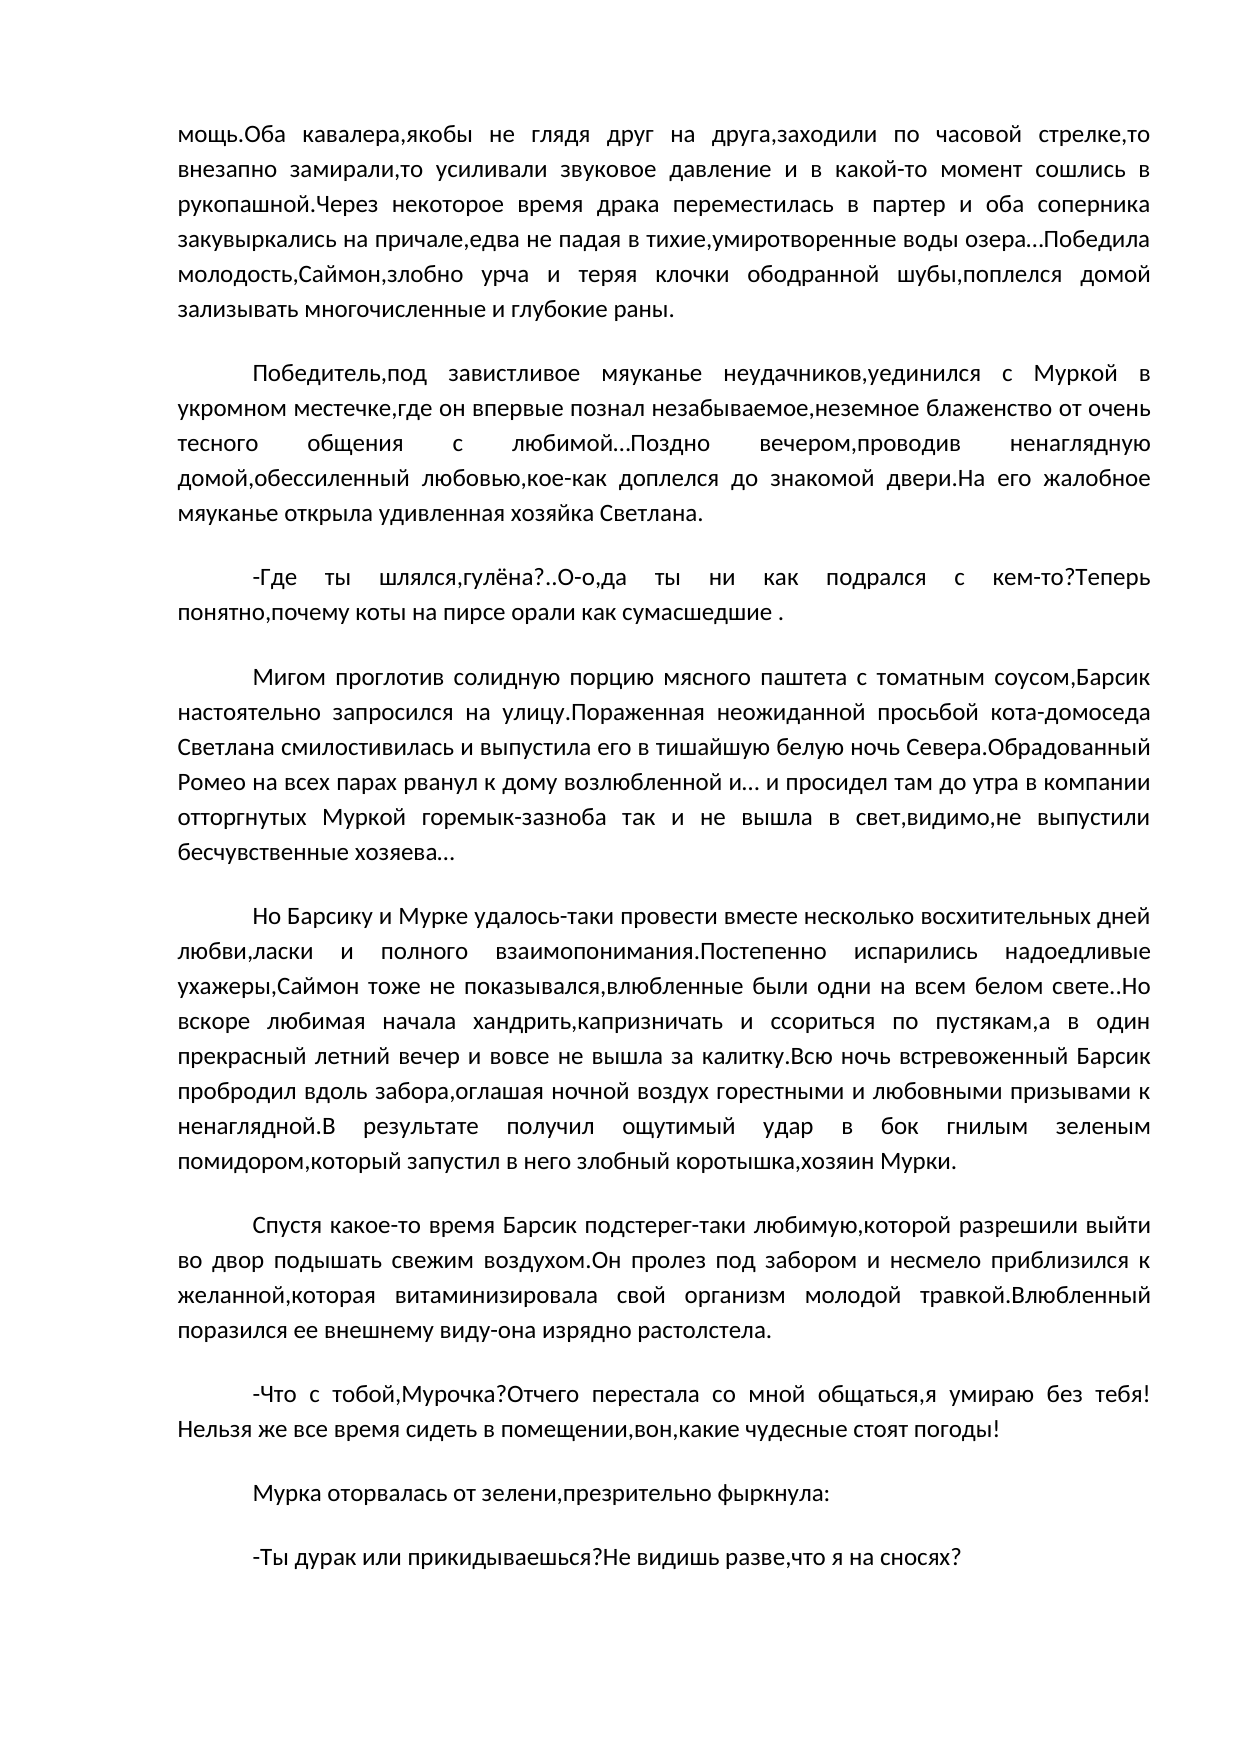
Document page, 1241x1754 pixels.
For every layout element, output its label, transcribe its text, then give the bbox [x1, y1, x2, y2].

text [177, 118, 1152, 324]
text Мигом проглотив солидную порцию мясного паштета с томатным соусом,Барсик настоятельно запросился на улицу.Пораженная неожиданной просьбой кота-домоседа Светлана смилостивилась и выпустила его в тишайшую белую ночь Севера.Обрадованный Ромео на всех парах рванул к дому возлюбленной и… и просидел там до утра в компании отторгнутых Муркой горемык-зазноба так и не вышла в свет,видимо,не выпустили бесчувственные хозяева… [177, 661, 1152, 866]
text -Где ты шлялся,гулёна?..О-о,да ты ни как подрался с кем-то?Теперь понятно,почему коты на пирсе орали как сумасшедшие . [177, 561, 1152, 627]
text Победитель,под завистливое мяуканье неудачников,уединился с Муркой в укромном местечке,где он впервые познал незабываемое,неземное блаженство от очень тесного общения с любимой…Поздно вечером,проводив ненаглядную домой,обессиленный любовью,кое-как доплелся до знакомой двери.На его жалобное мяуканье открыла удивленная хозяйка Светлана. [177, 357, 1152, 528]
text Но Барсику и Мурке удалось-таки провести вместе несколько восхитительных дней любви,ласки и полного взаимопонимания.Постепенно испарились надоедливые ухажеры,Саймон тоже не показывался,влюбленные были одни на всем белом свете..Но вскоре любимая начала хандрить,капризничать и ссориться по пустякам,а в один прекрасный летний вечер и вовсе не вышла за калитку.Всю ночь встревоженный Барсик пробродил вдоль забора,оглашая ночной воздух горестными и любовными призывами к ненаглядной.В результате получил ощутимый удар в бок гнилым зеленым помидором,который запустил в него злобный коротышка,хозяин Мурки. [177, 900, 1152, 1175]
text -Что с тобой,Мурочка?Отчего перестала со мной общаться,я умираю без тебя!Нельзя же все время сидеть в помещении,вон,какие чудесные стоят погоды! [177, 1378, 1152, 1444]
text -Ты дурак или прикидываешься?Не видишь разве,что я на сносях? [177, 1541, 1152, 1572]
text Спустя какое-то время Барсик подстерег-таки любимую,которой разрешили выйти во двор подышать свежим воздухом.Он пролез под забором и несмело приблизился к желанной,которая витаминизировала свой организм молодой травкой.Влюбленный поразился ее внешнему виду-она изрядно растолстела. [177, 1209, 1152, 1344]
text Мурка оторвалась от зелени,презрительно фыркнула: [177, 1477, 1152, 1508]
